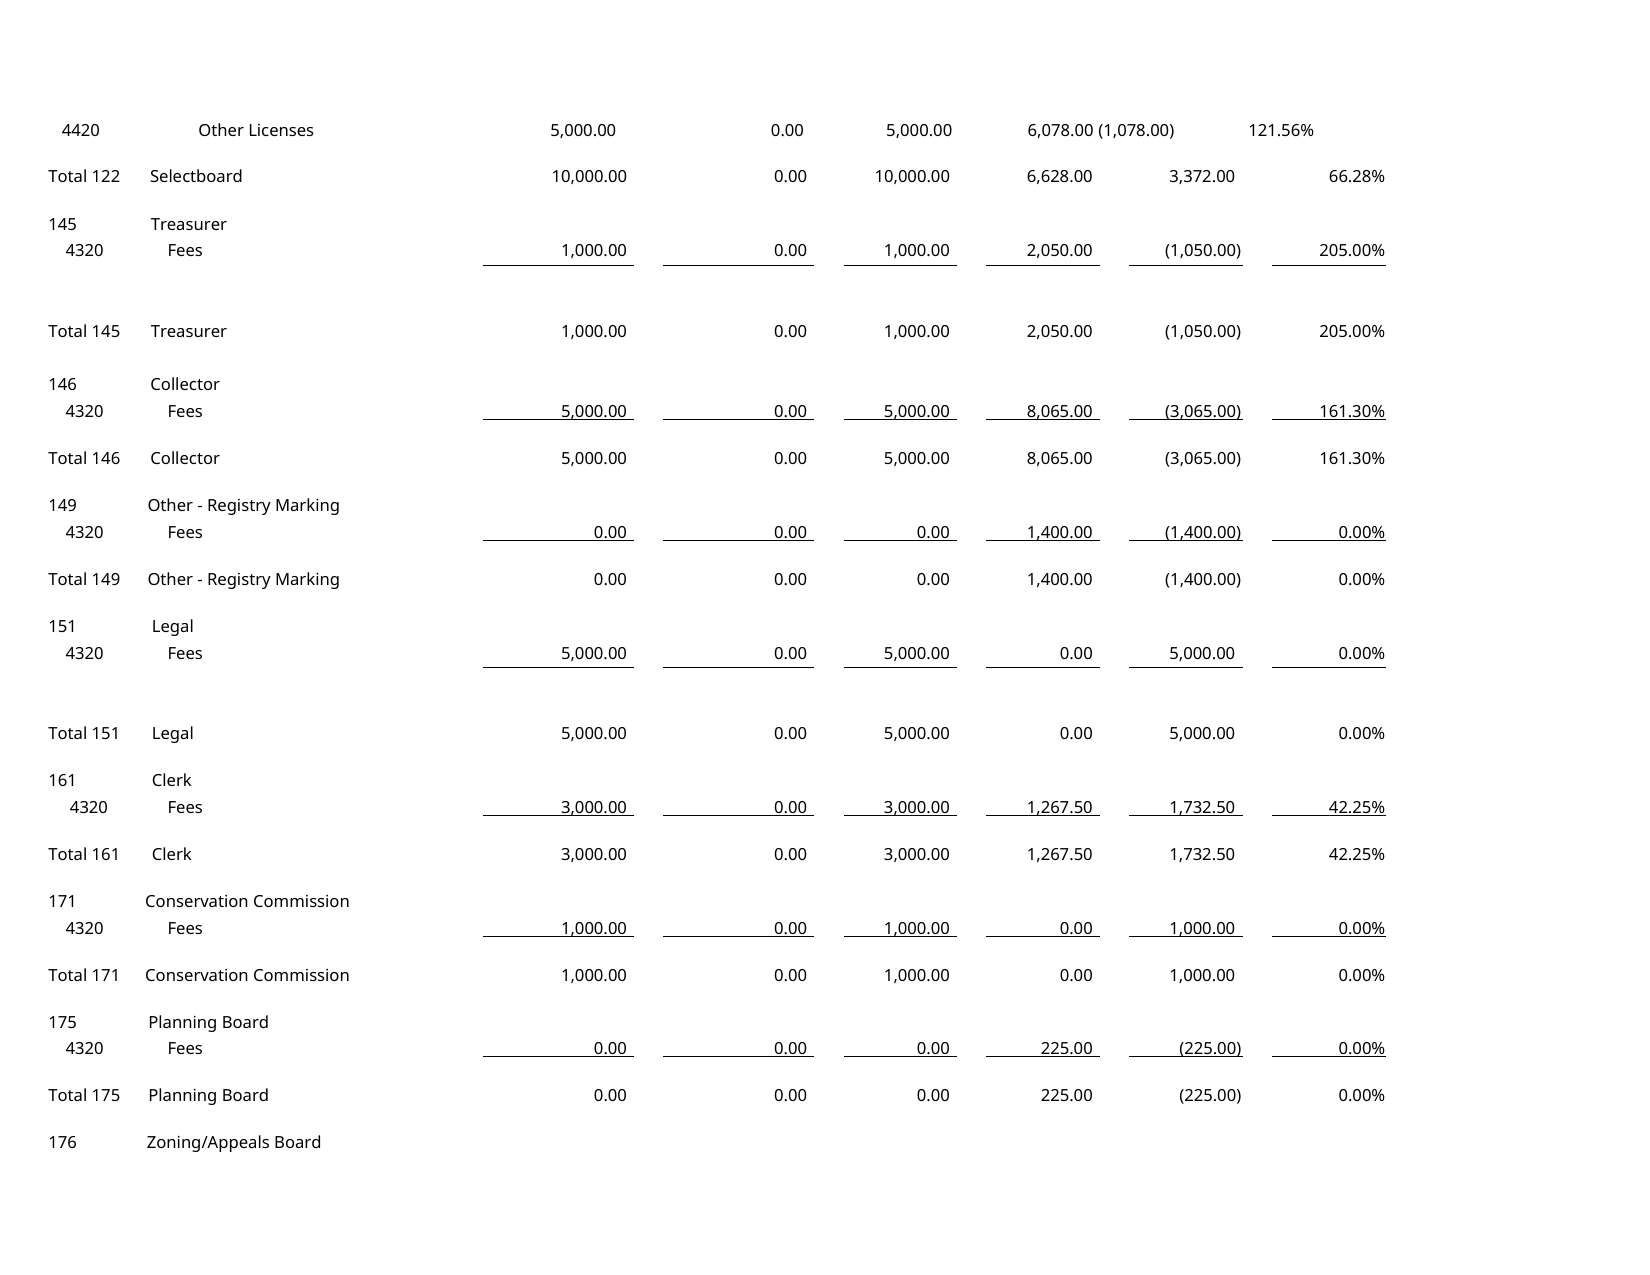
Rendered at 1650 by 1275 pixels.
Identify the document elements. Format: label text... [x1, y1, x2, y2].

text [48, 1037, 1515, 1060]
text Total 122 Selectboard 10,000.00 0.00 10,000.00 6,628.00 3,372.00 66.28% [48, 165, 1515, 188]
text Total 151 Legal 5,000.00 0.00 5,000.00 0.00 5,000.00 0.00% [48, 722, 1515, 745]
text 145 Treasurer [48, 212, 1515, 235]
text 176 Zoning/Appeals Board [48, 1131, 1515, 1154]
text Total 175 Planning Board 0.00 0.00 0.00 225.00 (225.00) 0.00% [48, 1084, 1515, 1107]
text 149 Other - Registry Marking [48, 494, 1515, 517]
text 4320 Fees 0.00 0.00 0.00 1,400.00 (1,400.00) 0.00% [48, 521, 1515, 543]
text 171 Conservation Commission [48, 890, 1515, 912]
text 4320 Fees 1,000.00 0.00 1,000.00 2,050.00 (1,050.00) 205.00% [48, 239, 1515, 262]
text Total 149 Other - Registry Marking 0.00 0.00 0.00 1,400.00 (1,400.00) 0.00% [48, 568, 1515, 590]
text 175 Planning Board [48, 1010, 1515, 1033]
text 4320 Fees 5,000.00 0.00 5,000.00 8,065.00 (3,065.00) 161.30% [48, 400, 1515, 422]
text 4320 Fees 3,000.00 0.00 3,000.00 1,267.50 1,732.50 42.25% [48, 796, 1515, 818]
text Total 145 Treasurer 1,000.00 0.00 1,000.00 2,050.00 (1,050.00) 205.00% [48, 320, 1515, 342]
text 146 Collector [48, 373, 1515, 396]
text 151 Legal [48, 615, 1515, 637]
text Total 146 Collector 5,000.00 0.00 5,000.00 8,065.00 (3,065.00) 161.30% [48, 447, 1515, 469]
text 161 Clerk [48, 769, 1515, 792]
text Total 161 Clerk 3,000.00 0.00 3,000.00 1,267.50 1,732.50 42.25% [48, 843, 1515, 865]
text 4420 Other Licenses 5,000.00 0.00 5,000.00 6,078.00 (1,078.00) 121.56% [62, 118, 1515, 141]
text 4320 Fees 1,000.00 0.00 1,000.00 0.00 1,000.00 0.00% [48, 916, 1515, 939]
text 4320 Fees 5,000.00 0.00 5,000.00 0.00 5,000.00 0.00% [48, 641, 1515, 664]
text Total 171 Conservation Commission 1,000.00 0.00 1,000.00 0.00 1,000.00 0.00% [48, 963, 1515, 986]
